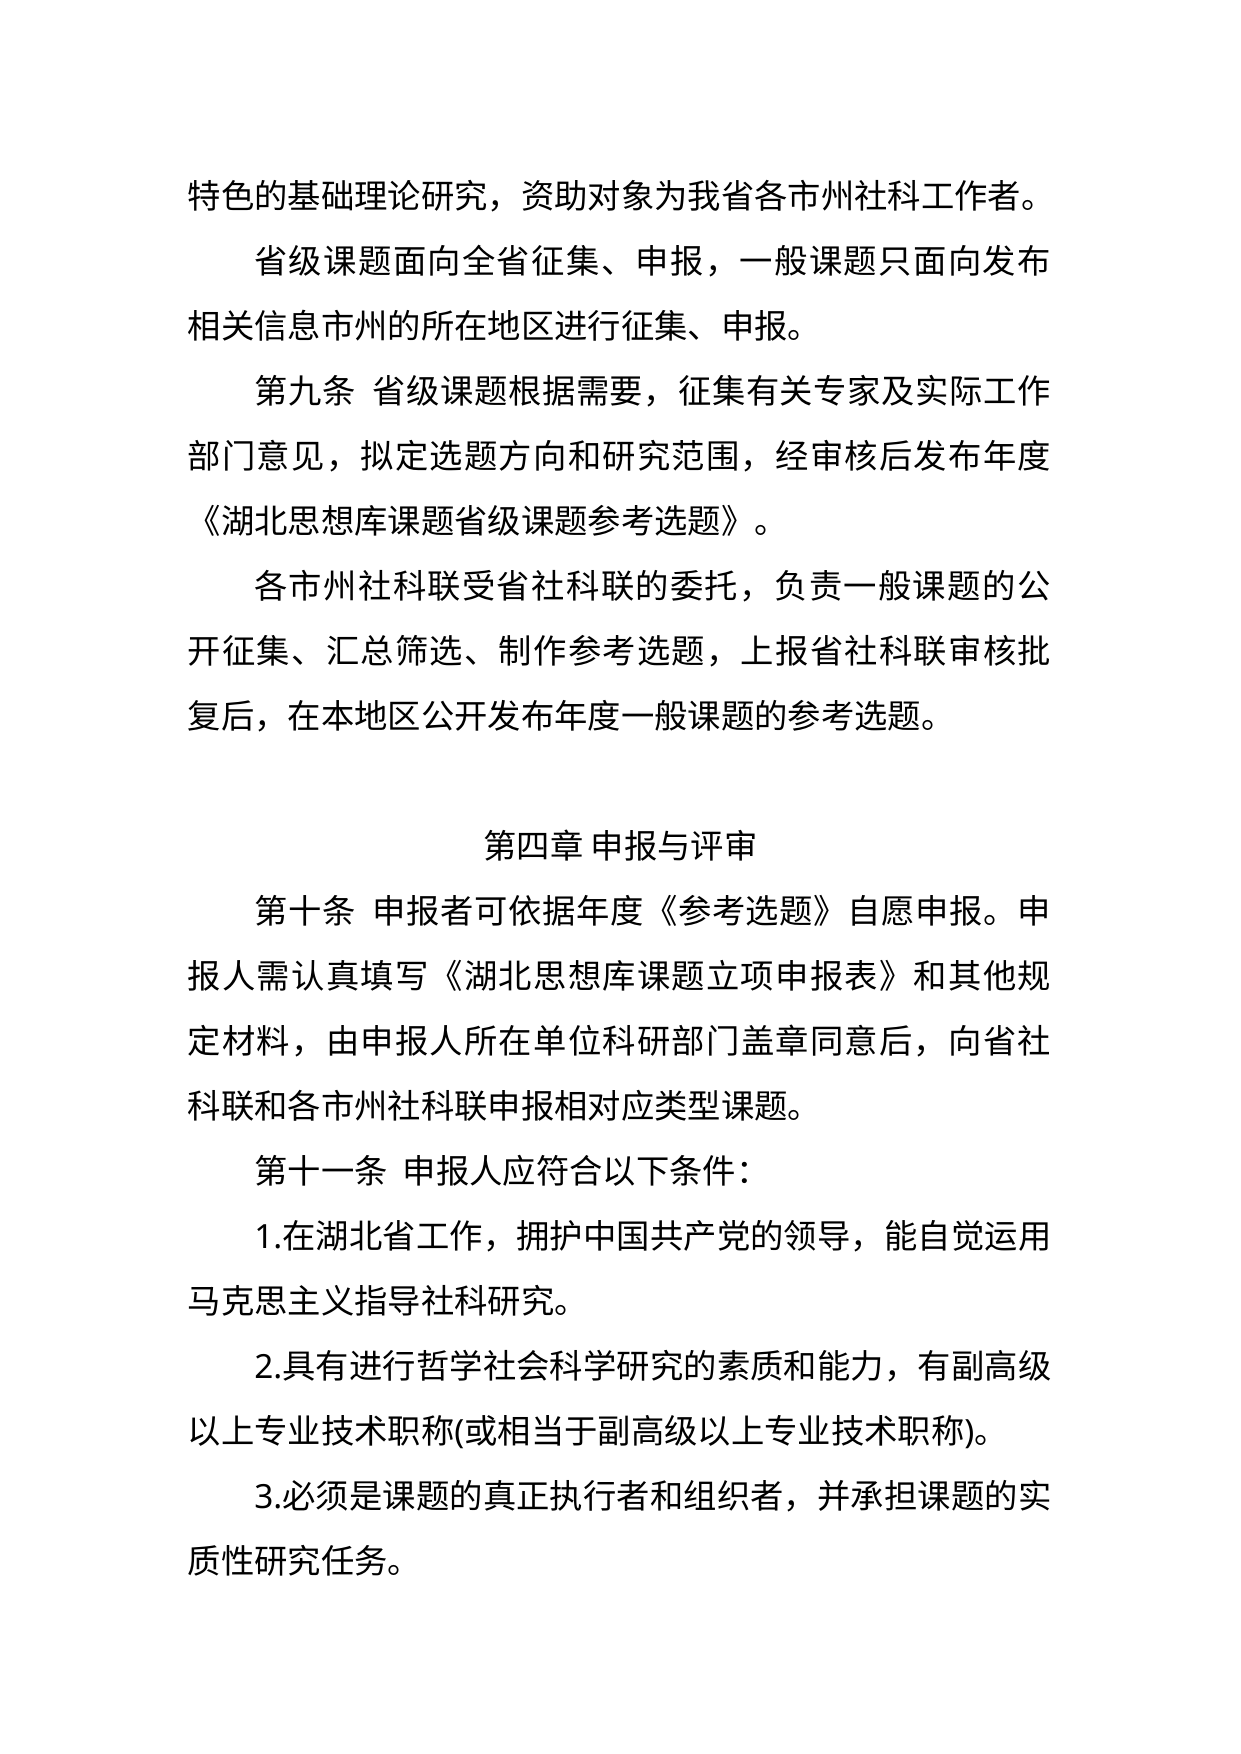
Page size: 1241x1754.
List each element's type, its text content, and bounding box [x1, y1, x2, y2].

text 第十一条 申报人应符合以下条件： [187, 1137, 1053, 1202]
text 第九条 省级课题根据需要，征集有关专家及实际工作部门意见，拟定选题方向和研究范围，经审核后发布年度《湖北思想库课题省级课题参考选题》。 [187, 357, 1053, 552]
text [187, 162, 1053, 227]
text 2.具有进行哲学社会科学研究的素质和能力，有副高级以上专业技术职称(或相当于副高级以上专业技术职称)。 [187, 1332, 1053, 1462]
text 3.必须是课题的真正执行者和组织者，并承担课题的实质性研究任务。 [187, 1462, 1053, 1592]
text 第十条 申报者可依据年度《参考选题》自愿申报。申报人需认真填写《湖北思想库课题立项申报表》和其他规定材料，由申报人所在单位科研部门盖章同意后，向省社科联和各市州社科联申报相对应类型课题。 [187, 877, 1053, 1137]
text 第四章 申报与评审 [187, 812, 1053, 877]
text 1.在湖北省工作，拥护中国共产党的领导，能自觉运用马克思主义指导社科研究。 [187, 1202, 1053, 1332]
text 各市州社科联受省社科联的委托，负责一般课题的公开征集、汇总筛选、制作参考选题，上报省社科联审核批复后，在本地区公开发布年度一般课题的参考选题。 [187, 552, 1053, 747]
text 省级课题面向全省征集、申报，一般课题只面向发布相关信息市州的所在地区进行征集、申报。 [187, 227, 1053, 357]
